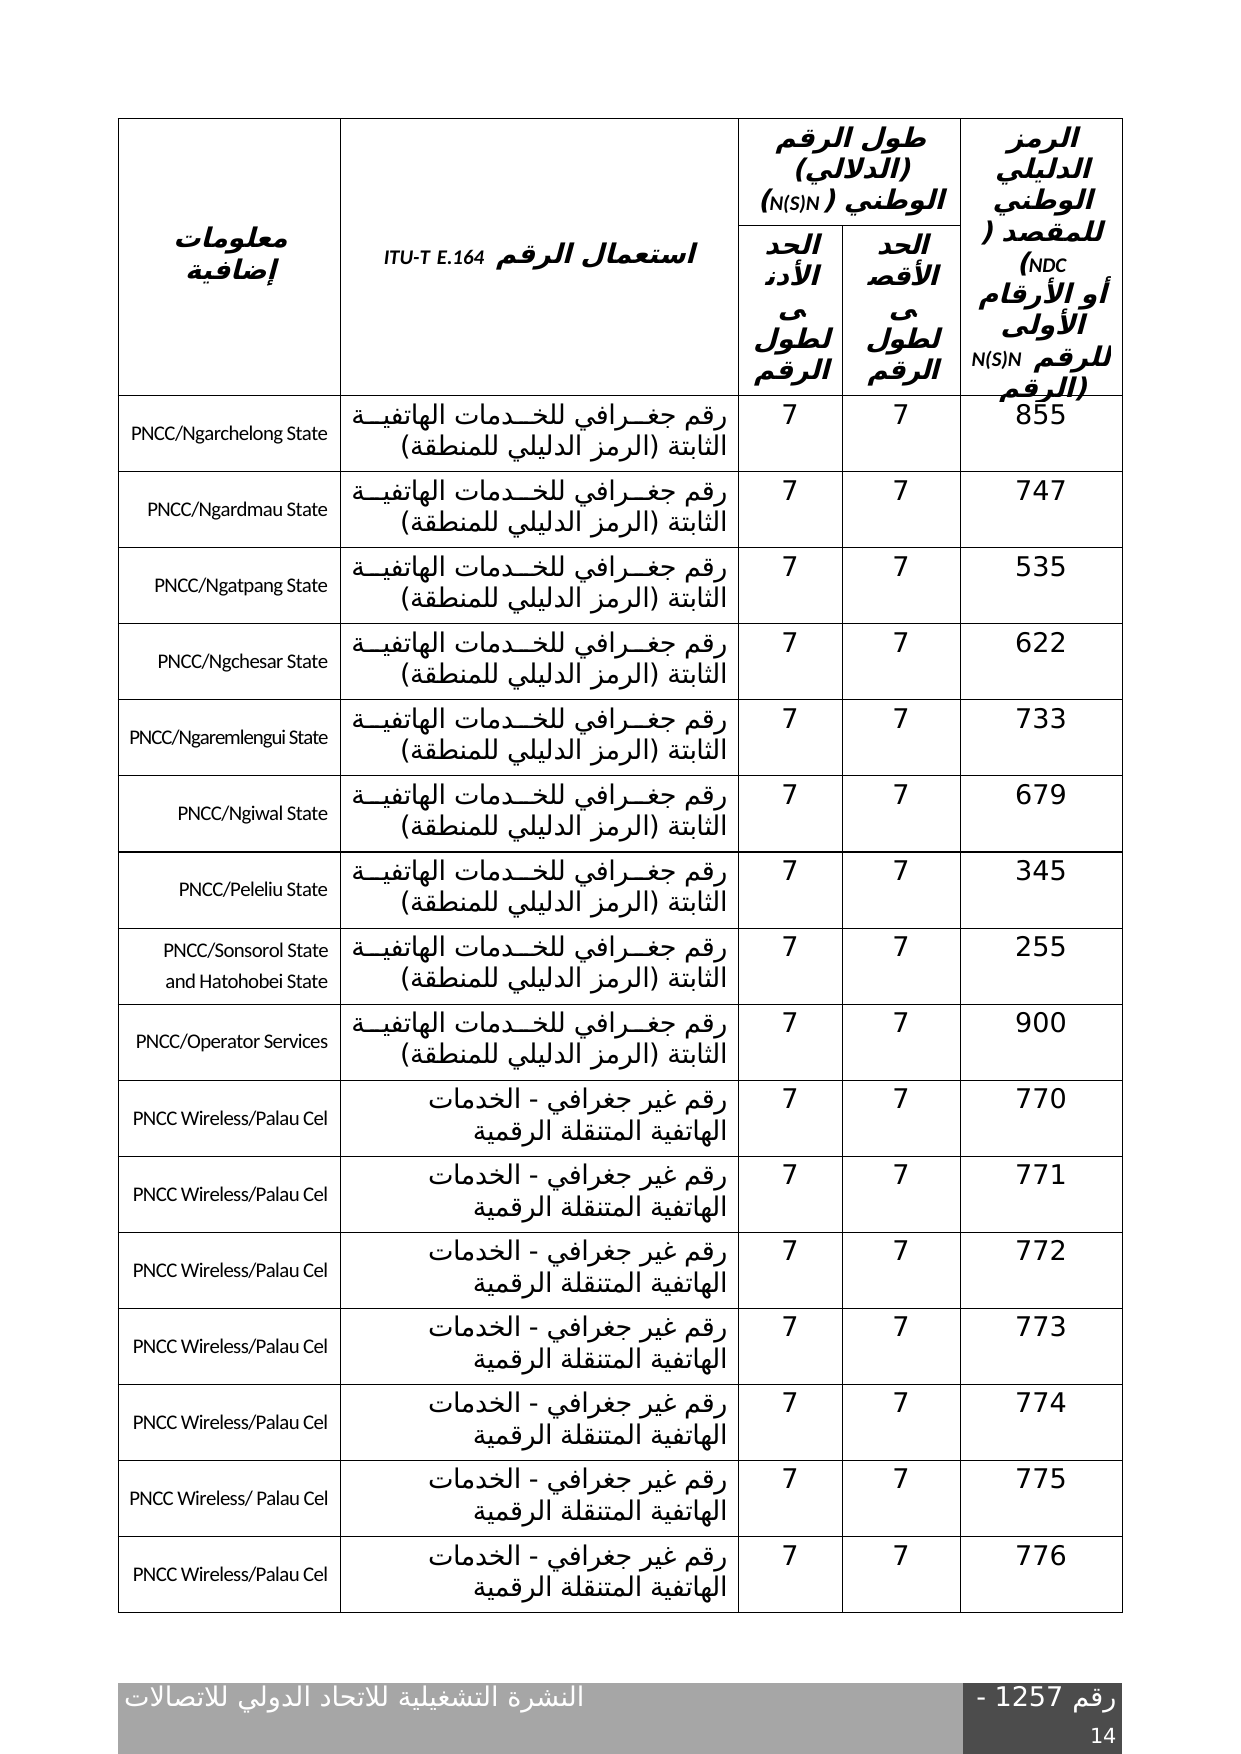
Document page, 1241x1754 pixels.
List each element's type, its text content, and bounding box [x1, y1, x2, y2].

table_cell رقم جغرافي للخدمات الهاتفية الثابتة (الرمز الدليلي للمنطقة) [341, 396, 738, 471]
table_cell الحد الأدنى لطول الرقم [739, 226, 842, 395]
table_cell PNCC/Peleliu State [119, 853, 340, 927]
table_cell 255 [961, 929, 1122, 1003]
table_cell رقم جغرافي للخدمات الهاتفية الثابتة (الرمز الدليلي للمنطقة) [341, 853, 738, 927]
table_cell الحد الأقصى لطول الرقم [843, 226, 960, 395]
table_cell PNCC/Operator Services [119, 1005, 340, 1079]
table_cell 7 [739, 1233, 842, 1308]
table_cell رقم غير جغرافي - الخدمات الهاتفية المتنقلة الرقمية [341, 1233, 738, 1308]
table_cell 776 [961, 1537, 1122, 1612]
table_cell 7 [739, 1537, 842, 1612]
table_cell 7 [843, 776, 960, 851]
table_cell 7 [843, 853, 960, 927]
table_cell 7 [843, 624, 960, 699]
table_cell 7 [739, 548, 842, 623]
table_cell PNCC Wireless/Palau Cel [119, 1385, 340, 1460]
table_cell رقم جغرافي للخدمات الهاتفية الثابتة (الرمز الدليلي للمنطقة) [341, 472, 738, 547]
table_cell 747 [961, 472, 1122, 547]
table_cell 679 [961, 776, 1122, 851]
table_cell PNCC/Ngchesar State [119, 624, 340, 699]
table_cell PNCC Wireless/Palau Cel [119, 1233, 340, 1308]
table_cell 7 [843, 1309, 960, 1384]
table_cell 7 [739, 472, 842, 547]
table_cell 7 [843, 1385, 960, 1460]
table_cell رقم جغرافي للخدمات الهاتفية الثابتة (الرمز الدليلي للمنطقة) [341, 929, 738, 1003]
table_header طول الرقم (الدلالي) الوطني (N(S)N) [739, 119, 960, 225]
table_cell 622 [961, 624, 1122, 699]
table_cell 774 [961, 1385, 1122, 1460]
table_cell 773 [961, 1309, 1122, 1384]
table_header استعمال الرقم ITU-T E.164 [341, 119, 738, 395]
table_cell 855 [961, 396, 1122, 471]
table_cell 7 [739, 624, 842, 699]
table_cell PNCC Wireless/Palau Cel [119, 1537, 340, 1612]
table_header الرمز الدليلي الوطني للمقصد (NDC) أو الأرقام الأولى للرقم N(S)N (الرقم (الدلالي) الوطني) [961, 119, 1122, 395]
table_cell 7 [739, 776, 842, 851]
table_cell 7 [739, 1385, 842, 1460]
table_cell رقم جغرافي للخدمات الهاتفية الثابتة (الرمز الدليلي للمنطقة) [341, 1005, 738, 1079]
table_cell رقم غير جغرافي - الخدمات الهاتفية المتنقلة الرقمية [341, 1081, 738, 1156]
table_cell 7 [739, 396, 842, 471]
table_cell 345 [961, 853, 1122, 927]
table_cell PNCC/Ngiwal State [119, 776, 340, 851]
table_cell 771 [961, 1157, 1122, 1232]
table_cell 772 [961, 1233, 1122, 1308]
table_cell رقم غير جغرافي - الخدمات الهاتفية المتنقلة الرقمية [341, 1309, 738, 1384]
table_cell 7 [739, 1005, 842, 1079]
table_cell 7 [739, 700, 842, 775]
table_cell رقم غير جغرافي - الخدمات الهاتفية المتنقلة الرقمية [341, 1537, 738, 1612]
table_cell 7 [843, 700, 960, 775]
table_cell 7 [739, 1157, 842, 1232]
table_cell 7 [739, 1309, 842, 1384]
table_cell PNCC/Ngarchelong State [119, 396, 340, 471]
table_cell 7 [739, 929, 842, 1003]
table_cell رقم جغرافي للخدمات الهاتفية الثابتة (الرمز الدليلي للمنطقة) [341, 548, 738, 623]
table_cell 7 [843, 1005, 960, 1079]
table_header معلومات إضافية [119, 119, 340, 395]
table_cell 535 [961, 548, 1122, 623]
table_cell PNCC Wireless/Palau Cel [119, 1309, 340, 1384]
table_cell PNCC/Sonsorol State and Hatohobei State [119, 929, 340, 1003]
table_cell رقم غير جغرافي - الخدمات الهاتفية المتنقلة الرقمية [341, 1157, 738, 1232]
table_cell 7 [843, 472, 960, 547]
table_cell رقم جغرافي للخدمات الهاتفية الثابتة (الرمز الدليلي للمنطقة) [341, 776, 738, 851]
table_cell PNCC Wireless/ Palau Cel [119, 1461, 340, 1536]
table_cell 7 [739, 853, 842, 927]
table_cell 7 [843, 1537, 960, 1612]
table_cell رقم جغرافي للخدمات الهاتفية الثابتة (الرمز الدليلي للمنطقة) [341, 700, 738, 775]
table_cell PNCC Wireless/Palau Cel [119, 1081, 340, 1156]
table_cell PNCC/Ngardmau State [119, 472, 340, 547]
table_cell 7 [843, 1233, 960, 1308]
table_cell 7 [843, 1081, 960, 1156]
table_cell PNCC/Ngatpang State [119, 548, 340, 623]
table_cell 733 [961, 700, 1122, 775]
table_cell 7 [843, 396, 960, 471]
table_cell 7 [843, 1461, 960, 1536]
table_cell 770 [961, 1081, 1122, 1156]
table_cell رقم غير جغرافي - الخدمات الهاتفية المتنقلة الرقمية [341, 1385, 738, 1460]
table_cell 7 [843, 929, 960, 1003]
table_cell PNCC Wireless/Palau Cel [119, 1157, 340, 1232]
table_cell 7 [739, 1081, 842, 1156]
table_cell 7 [739, 1461, 842, 1536]
table_cell رقم غير جغرافي - الخدمات الهاتفية المتنقلة الرقمية [341, 1461, 738, 1536]
table_cell 7 [843, 1157, 960, 1232]
table_cell 775 [961, 1461, 1122, 1536]
table_cell PNCC/Ngaremlengui State [119, 700, 340, 775]
table_cell 900 [961, 1005, 1122, 1079]
table_cell رقم جغرافي للخدمات الهاتفية الثابتة (الرمز الدليلي للمنطقة) [341, 624, 738, 699]
table_cell 7 [843, 548, 960, 623]
